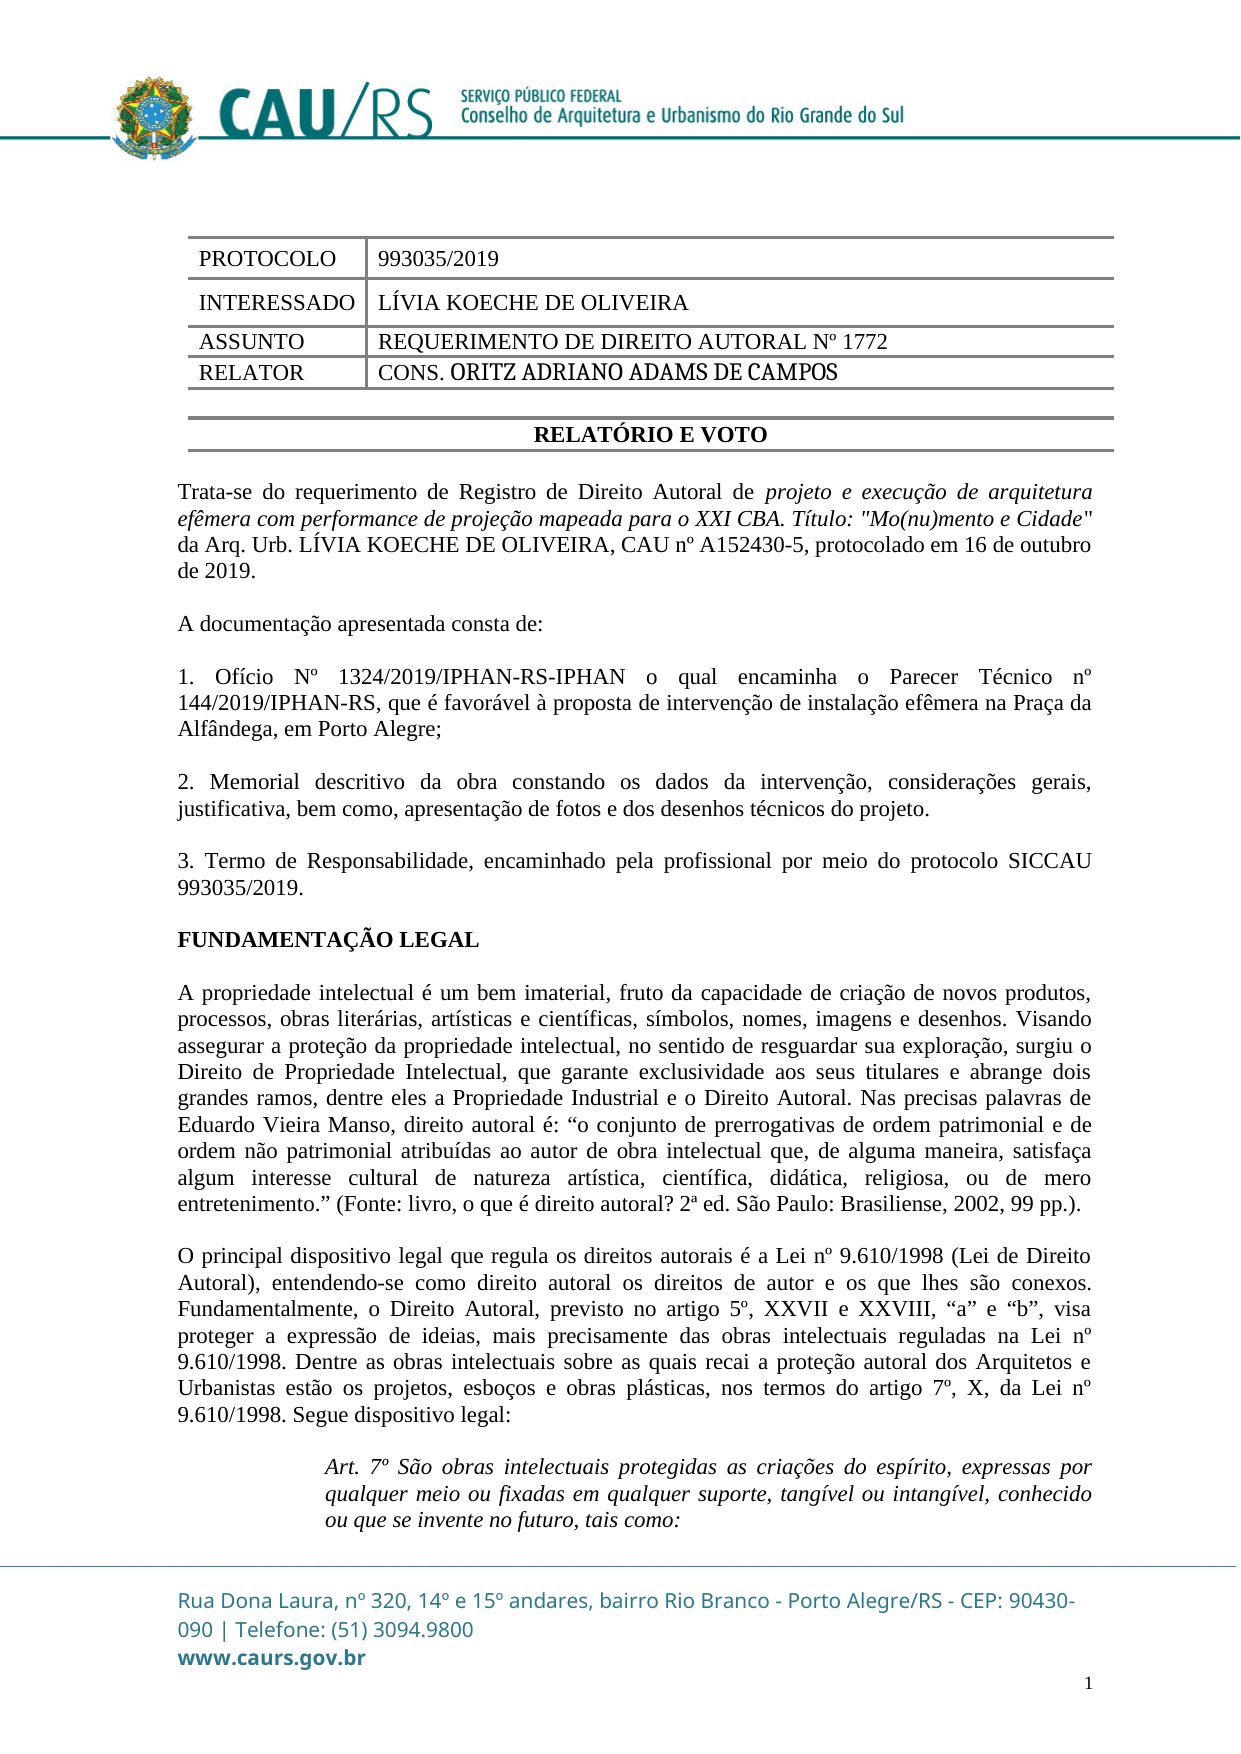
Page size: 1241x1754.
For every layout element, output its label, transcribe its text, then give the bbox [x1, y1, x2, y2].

text Art. 7º São obras intelectuais protegidas as criações do espírito, expressas por qualquer meio ou fixadas em qualquer suporte, tangível ou intangível, conhecido ou que se invente no futuro, tais como: [325, 1453, 1093, 1532]
text 3. Termo de Responsabilidade, encaminhado pela profissional por meio do protocolo SICCAU 993035/2019. [177, 847, 1093, 900]
table_cell LÍVIA KOECHE DE OLIVEIRA [368, 280, 1114, 325]
table_cell RELATOR [188, 358, 365, 387]
picture [0, 10, 1241, 171]
table_cell CONS. ORITZ ADRIANO ADAMS DE CAMPOS [368, 358, 1114, 387]
table_header PROTOCOLO [188, 239, 365, 277]
text FUNDAMENTAÇÃO LEGAL [177, 926, 1093, 953]
text O principal dispositivo legal que regula os direitos autorais é a Lei nº 9.610/1998 (Lei de Direito Autoral), entendendo-se como direito autoral os direitos de autor e os que lhes são conexos. Fundamentalmente, o Direito Autoral, previsto no artigo 5º, XXVII e XXVIII, “a” e “b”, visa proteger a expressão de ideias, mais precisamente das obras intelectuais reguladas na Lei nº 9.610/1998. Dentre as obras intelectuais sobre as quais recai a proteção autoral dos Arquitetos e Urbanistas estão os projetos, esboços e obras plásticas, nos termos do artigo 7º, X, da Lei nº 9.610/1998. Segue dispositivo legal: [177, 1243, 1093, 1427]
text Trata-se do requerimento de Registro de Direito Autoral de projeto e execução de arquitetura efêmera com performance de projeção mapeada para o XXI CBA. Título: "Mo(nu)mento e Cidade" da Arq. Urb. LÍVIA KOECHE DE OLIVEIRA, CAU nº A152430-5, protocolado em 16 de outubro de 2019. [177, 478, 1093, 584]
table_header 993035/2019 [368, 239, 1114, 277]
table_cell INTERESSADO [188, 280, 365, 325]
text 1. Ofício Nº 1324/2019/IPHAN-RS-IPHAN o qual encaminha o Parecer Técnico nº 144/2019/IPHAN-RS, que é favorável à proposta de intervenção de instalação efêmera na Praça da Alfândega, em Porto Alegre; [177, 663, 1093, 742]
text A propriedade intelectual é um bem imaterial, fruto da capacidade de criação de novos produtos, processos, obras literárias, artísticas e científicas, símbolos, nomes, imagens e desenhos. Visando assegurar a proteção da propriedade intelectual, no sentido de resguardar sua exploração, surgiu o Direito de Propriedade Intelectual, que garante exclusividade aos seus titulares e abrange dois grandes ramos, dentre eles a Propriedade Industrial e o Direito Autoral. Nas precisas palavras de Eduardo Vieira Manso, direito autoral é: “o conjunto de prerrogativas de ordem patrimonial e de ordem não patrimonial atribuídas ao autor de obra intelectual que, de alguma maneira, satisfaça algum interesse cultural de natureza artística, científica, didática, religiosa, ou de mero entretenimento.” (Fonte: livro, o que é direito autoral? 2ª ed. São Paulo: Brasiliense, 2002, 99 pp.). [177, 979, 1093, 1216]
table_cell REQUERIMENTO DE DIREITO AUTORAL Nº 1772 [368, 328, 1114, 355]
text A documentação apresentada consta de: [177, 610, 1093, 636]
table_header RELATÓRIO E VOTO [188, 420, 1114, 449]
table_cell ASSUNTO [188, 328, 365, 355]
text 2. Memorial descritivo da obra constando os dados da intervenção, considerações gerais, justificativa, bem como, apresentação de fotos e dos desenhos técnicos do projeto. [177, 768, 1093, 821]
